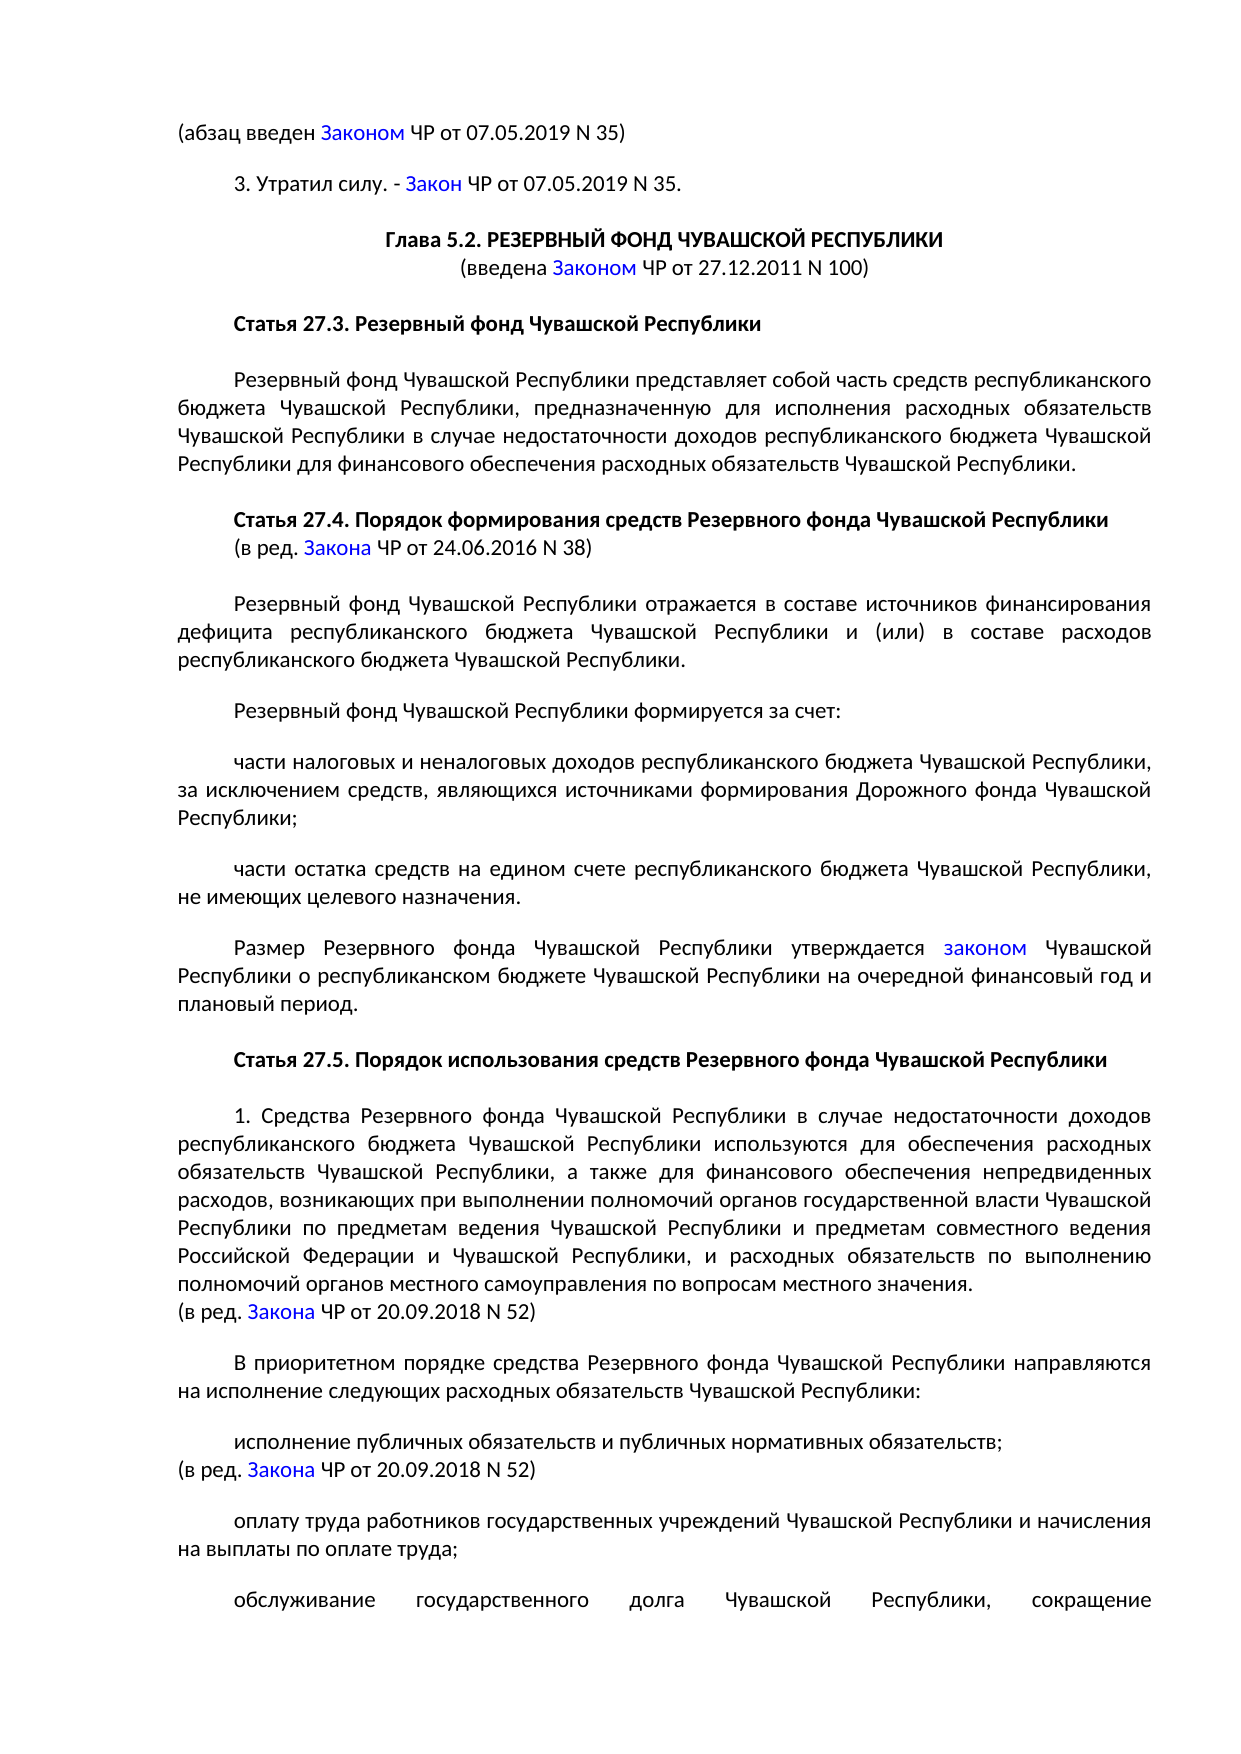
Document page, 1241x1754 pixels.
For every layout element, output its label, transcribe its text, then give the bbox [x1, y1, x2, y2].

text В приоритетном порядке средства Резервного фонда Чувашской Республики направляются на исполнение следующих расходных обязательств Чувашской Республики: [177, 1348, 1152, 1404]
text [177, 1585, 1152, 1613]
text (в ред. Закона ЧР от 24.06.2016 N 38) [177, 533, 1152, 561]
text Резервный фонд Чувашской Республики представляет собой часть средств республиканского бюджета Чувашской Республики, предназначенную для исполнения расходных обязательств Чувашской Республики в случае недостаточности доходов республиканского бюджета Чувашской Республики для финансового обеспечения расходных обязательств Чувашской Республики. [177, 365, 1152, 477]
text исполнение публичных обязательств и публичных нормативных обязательств; [177, 1427, 1152, 1455]
text (в ред. Закона ЧР от 20.09.2018 N 52) [177, 1297, 1152, 1326]
text (в ред. Закона ЧР от 20.09.2018 N 52) [177, 1455, 1152, 1483]
text Размер Резервного фонда Чувашской Республики утверждается законом Чувашской Республики о республиканском бюджете Чувашской Республики на очередной финансовый год и плановый период. [177, 933, 1152, 1017]
title Глава 5.2. РЕЗЕРВНЫЙ ФОНД ЧУВАШСКОЙ РЕСПУБЛИКИ [177, 225, 1152, 253]
text 1. Средства Резервного фонда Чувашской Республики в случае недостаточности доходов республиканского бюджета Чувашской Республики используются для обеспечения расходных обязательств Чувашской Республики, а также для финансового обеспечения непредвиденных расходов, возникающих при выполнении полномочий органов государственной власти Чувашской Республики по предметам ведения Чувашской Республики и предметам совместного ведения Российской Федерации и Чувашской Республики, и расходных обязательств по выполнению полномочий органов местного самоуправления по вопросам местного значения. [177, 1101, 1152, 1297]
title Статья 27.5. Порядок использования средств Резервного фонда Чувашской Республики [177, 1045, 1152, 1073]
title Статья 27.3. Резервный фонд Чувашской Республики [177, 309, 1152, 337]
text части налоговых и неналоговых доходов республиканского бюджета Чувашской Республики, за исключением средств, являющихся источниками формирования Дорожного фонда Чувашской Республики; [177, 747, 1152, 831]
text (введена Законом ЧР от 27.12.2011 N 100) [177, 253, 1152, 281]
text Резервный фонд Чувашской Республики формируется за счет: [177, 696, 1152, 724]
text оплату труда работников государственных учреждений Чувашской Республики и начисления на выплаты по оплате труда; [177, 1506, 1152, 1562]
text части остатка средств на едином счете республиканского бюджета Чувашской Республики, не имеющих целевого назначения. [177, 854, 1152, 910]
text (абзац введен Законом ЧР от 07.05.2019 N 35) [177, 118, 1152, 146]
text Резервный фонд Чувашской Республики отражается в составе источников финансирования дефицита республиканского бюджета Чувашской Республики и (или) в составе расходов республиканского бюджета Чувашской Республики. [177, 589, 1152, 673]
text 3. Утратил силу. - Закон ЧР от 07.05.2019 N 35. [177, 169, 1152, 197]
title Статья 27.4. Порядок формирования средств Резервного фонда Чувашской Республики [177, 505, 1152, 533]
